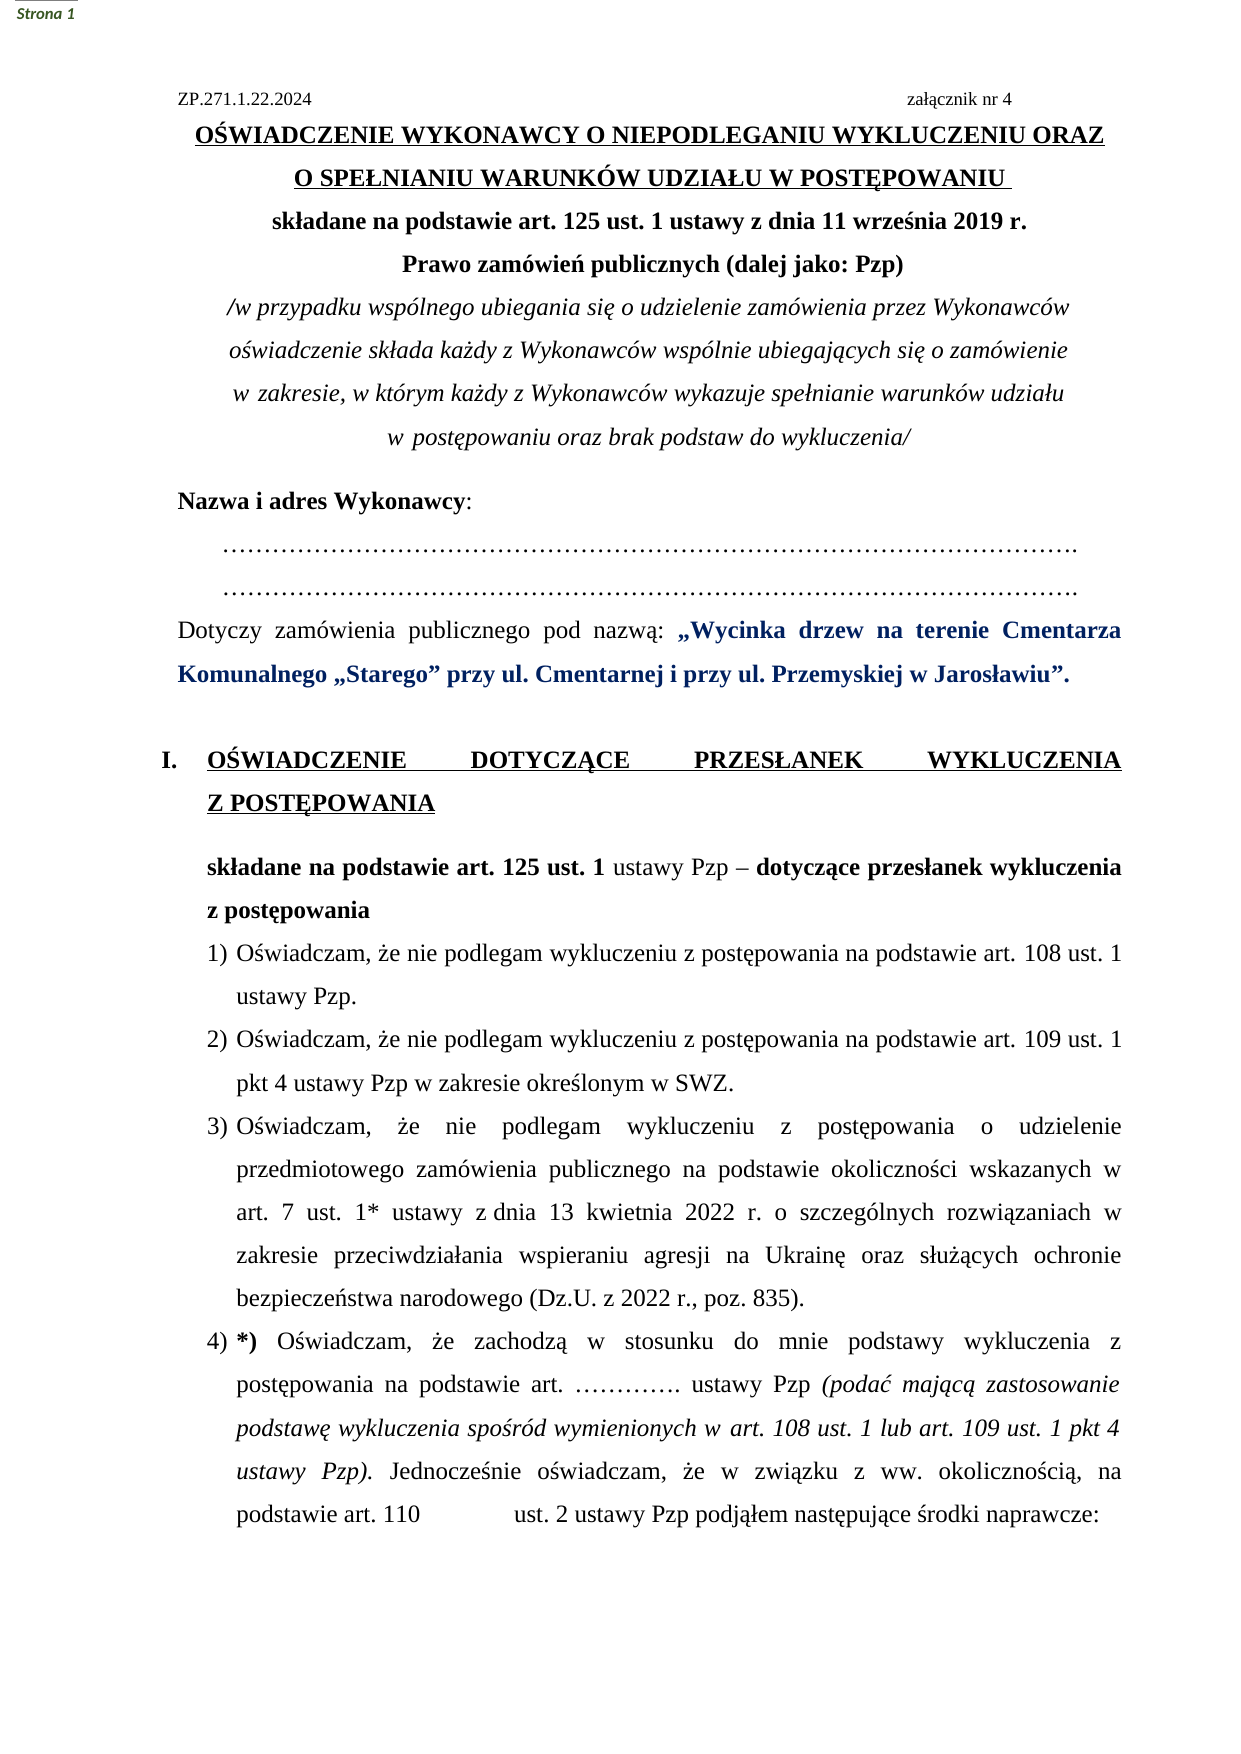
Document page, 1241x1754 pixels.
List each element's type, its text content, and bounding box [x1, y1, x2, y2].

text Prawo zamówień publicznych (dalej jako: Pzp) [177, 249, 1122, 278]
list *) Oświadczam, że zachodzą w stosunku do mnie podstawy wykluczenia z postępowania na podstawie art. …………. ustawy Pzp (podać mającą zastosowanie podstawę wykluczenia spośród wymienionych w art. 108 ust. 1 lub art. 109 ust. 1 pkt 4 ustawy Pzp). Jednocześnie oświadczam, że w związku z ww. okolicznością, na podstawie art. 110 ust. 2 ustawy Pzp podjąłem następujące środki naprawcze: [207, 1326, 1122, 1528]
text …………………………………………………………………………………………. [177, 572, 1122, 601]
list Oświadczam, że nie podlegam wykluczeniu z postępowania na podstawie art. 109 ust. 1 pkt 4 ustawy Pzp w zakresie określonym w SWZ. [207, 1024, 1122, 1096]
text składane na podstawie art. 125 ust. 1 ustawy Pzp – dotyczące przesłanek wykluczenia z postępowania [207, 852, 1122, 924]
text OŚWIADCZENIE WYKONAWCY O NIEPODLEGANIU WYKLUCZENIU ORAZ O SPEŁNIANIU WARUNKÓW UDZIAŁU W POSTĘPOWANIU [177, 120, 1122, 192]
text /w przypadku wspólnego ubiegania się o udzielenie zamówienia przez Wykonawców oświadczenie składa każdy z Wykonawców wspólnie ubiegających się o zamówienie w zakresie, w którym każdy z Wykonawców wykazuje spełnianie warunków udziału w postępowaniu oraz brak podstaw do wykluczenia/ [177, 292, 1122, 450]
list Oświadczam, że nie podlegam wykluczeniu z postępowania na podstawie art. 108 ust. 1 ustawy Pzp. [207, 938, 1122, 1010]
text Dotyczy zamówienia publicznego pod nazwą: „Wycinka drzew na terenie Cmentarza Komunalnego „Starego” przy ul. Cmentarnej i przy ul. Przemyskiej w Jarosławiu”. [177, 616, 1122, 687]
text składane na podstawie art. 125 ust. 1 ustawy z dnia 11 września 2019 r. [177, 206, 1122, 235]
list OŚWIADCZENIE DOTYCZĄCE PRZESŁANEK WYKLUCZENIA Z POSTĘPOWANIA [177, 745, 1122, 817]
text …………………………………………………………………………………………. [177, 529, 1122, 558]
text Nazwa i adres Wykonawcy: [177, 486, 1122, 515]
list Oświadczam, że nie podlegam wykluczeniu z postępowania o udzielenie przedmiotowego zamówienia publicznego na podstawie okoliczności wskazanych w art. 7 ust. 1* ustawy z dnia 13 kwietnia 2022 r. o szczególnych rozwiązaniach w zakresie przeciwdziałania wspieraniu agresji na Ukrainę oraz służących ochronie bezpieczeństwa narodowego (Dz.U. z 2022 r., poz. 835). [207, 1111, 1122, 1312]
